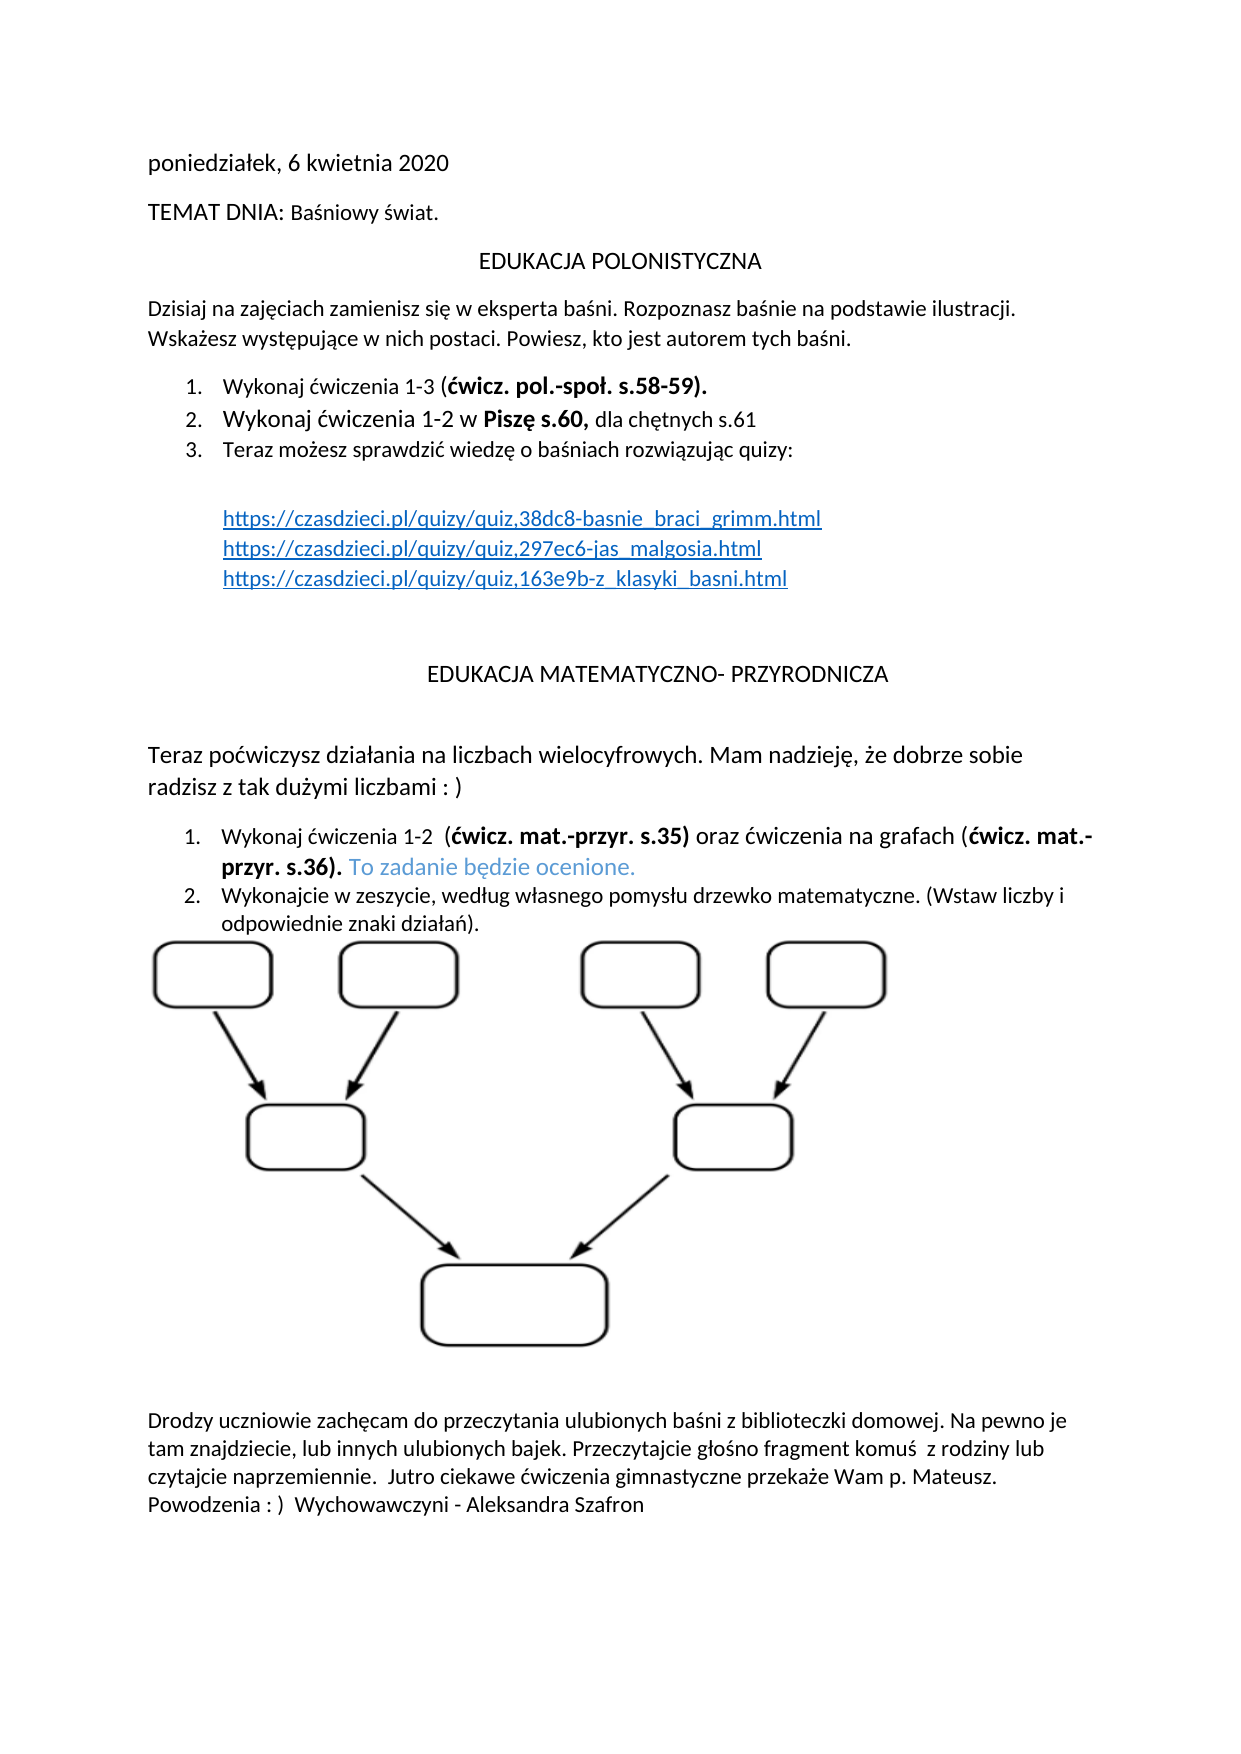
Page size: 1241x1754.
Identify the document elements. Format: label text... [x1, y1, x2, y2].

list Wykonaj ćwiczenia 1-3 (ćwicz. pol.-społ. s.58-59). [185, 371, 1093, 401]
list EDUKACJA MATEMATYCZNO- PRZYRODNICZA [223, 658, 1093, 688]
list Wykonaj ćwiczenia 1-2 (ćwicz. mat.-przyr. s.35) oraz ćwiczenia na grafach (ćwicz. mat.-przyr. s.36). To zadanie będzie ocenione. [183, 821, 1093, 882]
list https://czasdzieci.pl/quizy/quiz,38dc8-basnie_braci_grimm.html [223, 504, 1093, 532]
list https://czasdzieci.pl/quizy/quiz,163e9b-z_klasyki_basni.html [223, 564, 1093, 592]
text EDUKACJA POLONISTYCZNA [148, 246, 1093, 276]
text TEMAT DNIA: Baśniowy świat. [148, 197, 1093, 227]
list Teraz możesz sprawdzić wiedzę o baśniach rozwiązując quizy: [185, 435, 1093, 463]
text Drodzy uczniowie zachęcam do przeczytania ulubionych baśni z biblioteczki domowej. Na pewno je tam znajdziecie, lub innych ulubionych bajek. Przeczytajcie głośno fragment komuś z rodziny lub czytajcie naprzemiennie. Jutro ciekawe ćwiczenia gimnastyczne przekaże Wam p. Mateusz. Powodzenia : ) Wychowawczyni - Aleksandra Szafron [148, 1406, 1093, 1518]
text poniedziałek, 6 kwietnia 2020 [148, 148, 1093, 178]
list Wykonaj ćwiczenia 1-2 w Piszę s.60, dla chętnych s.61 [185, 403, 1093, 433]
text Teraz poćwiczysz działania na liczbach wielocyfrowych. Mam nadzieję, że dobrze sobie radzisz z tak dużymi liczbami : ) [148, 739, 1093, 802]
picture [147, 937, 900, 1351]
list https://czasdzieci.pl/quizy/quiz,297ec6-jas_malgosia.html [223, 534, 1093, 562]
list Wykonajcie w zeszycie, według własnego pomysłu drzewko matematyczne. (Wstaw liczby i odpowiednie znaki działań). [183, 882, 1093, 938]
text Dzisiaj na zajęciach zamienisz się w eksperta baśni. Rozpoznasz baśnie na podstawie ilustracji. Wskażesz występujące w nich postaci. Powiesz, kto jest autorem tych baśni. [148, 294, 1093, 352]
